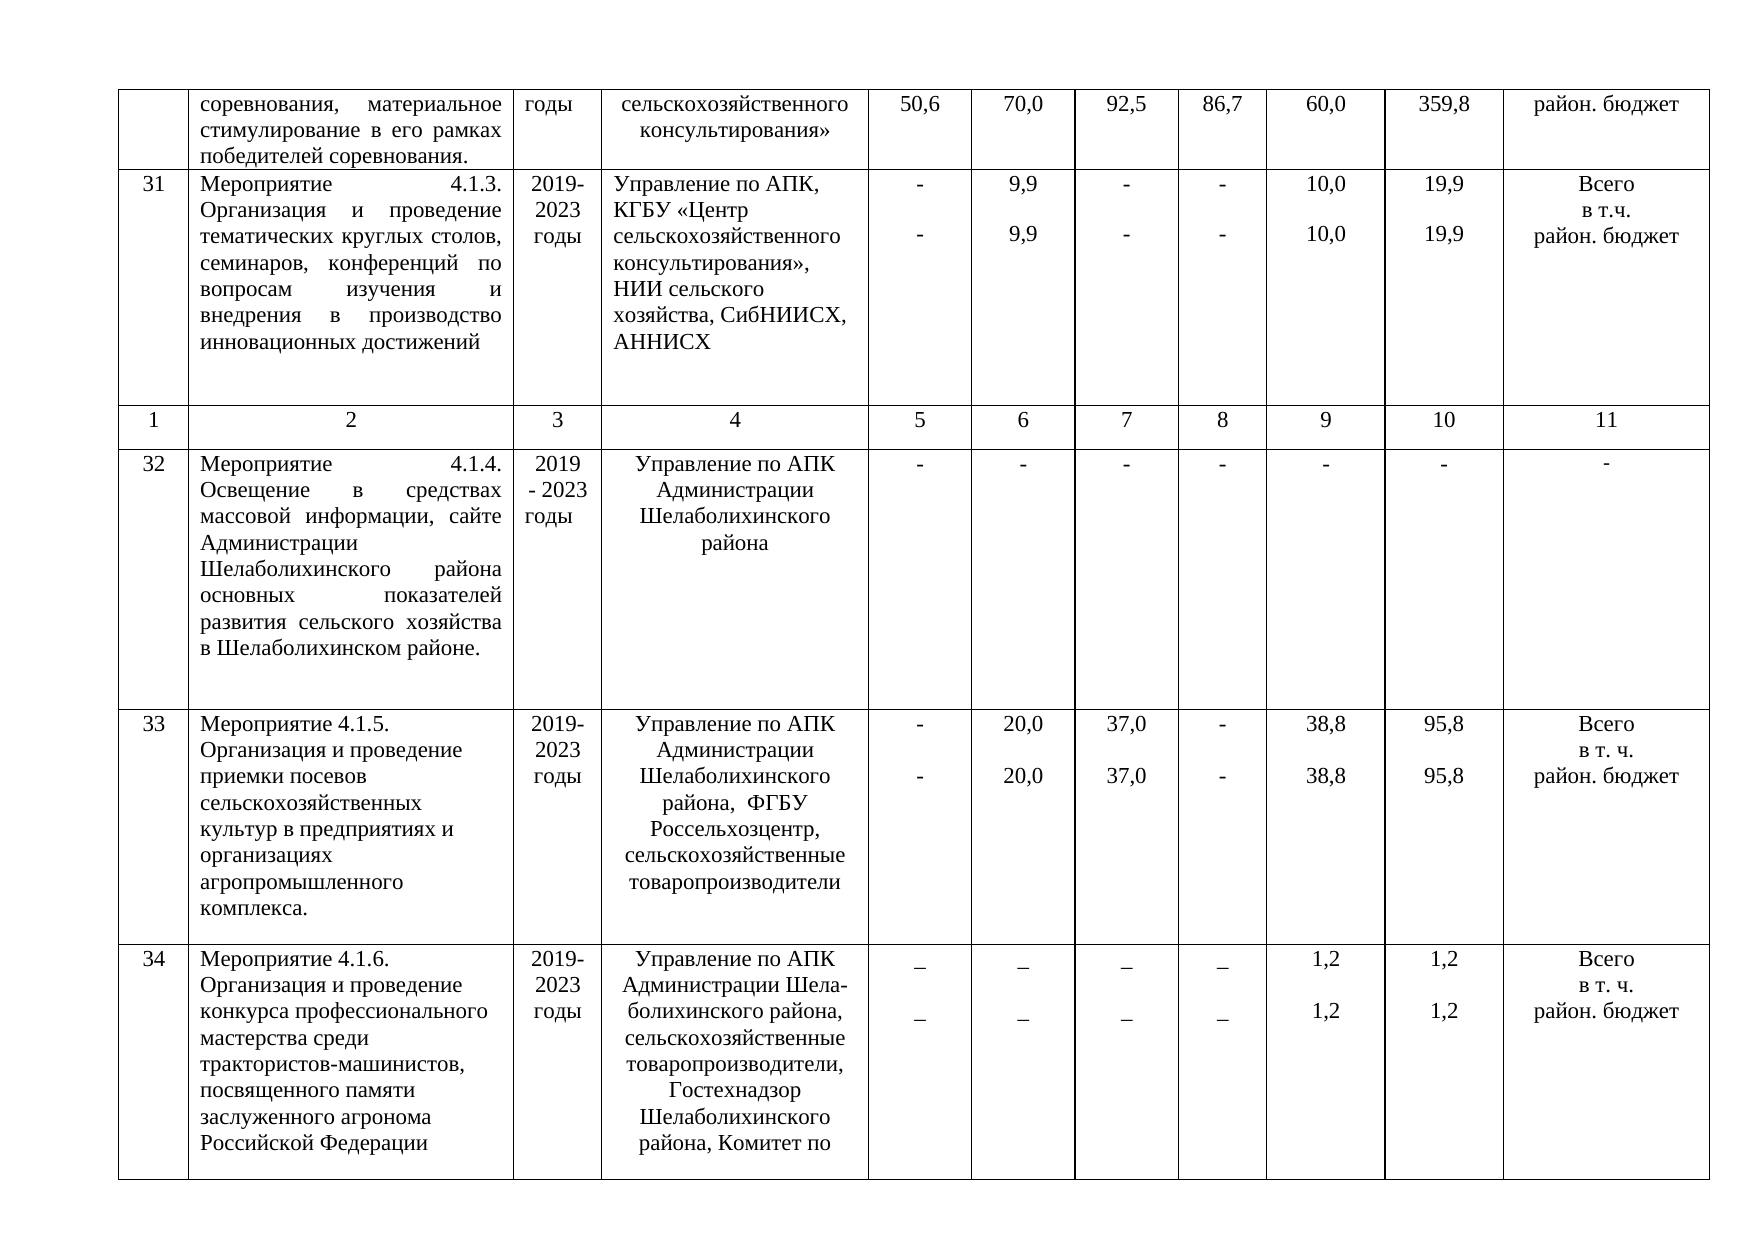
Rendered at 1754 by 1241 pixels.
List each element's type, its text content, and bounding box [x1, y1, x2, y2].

table_cell 95,8 95,8 [1386, 710, 1503, 943]
table_cell 2019 - 2023 годы [514, 450, 601, 708]
table_cell _ _ [972, 945, 1074, 1178]
table_cell 11 [1504, 406, 1709, 448]
table_cell 1,2 1,2 [1267, 945, 1384, 1178]
table_cell 5 [869, 406, 971, 448]
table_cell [189, 945, 513, 1178]
table_cell 1,2 1,2 [1386, 945, 1503, 1178]
table_cell 34 [119, 945, 188, 1178]
table_cell 10 [1386, 406, 1503, 448]
table_cell - [1076, 450, 1178, 708]
table_cell Всего в т. ч. район. бюджет [1504, 710, 1709, 943]
table_cell 33 [119, 710, 188, 943]
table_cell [1504, 90, 1709, 169]
table_cell 50,6 50,6 [869, 90, 971, 169]
table_cell 2019 - 2023 годы [514, 90, 601, 169]
table_cell - [1386, 450, 1503, 708]
table_cell - - [1076, 170, 1178, 405]
table_cell 70,0 70,0 [972, 90, 1074, 169]
table_cell 2 [189, 406, 513, 448]
table_cell Мероприятие 4.1.3. Организация и проведение тематических круглых столов, семинаров, конференций по вопросам изучения и внедрения в производство инновационных достижений [189, 170, 513, 405]
table_cell 32 [119, 450, 188, 708]
table_cell 7 [1076, 406, 1178, 448]
table_cell 20,0 20,0 [972, 710, 1074, 943]
table_cell Мероприятие 4.1.4. Освещение в средствах массовой информации, сайте Администрации Шелаболихинского района основных показателей развития сельского хозяйства в Шелаболихинском районе. [189, 450, 513, 708]
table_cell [1504, 945, 1709, 1178]
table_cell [189, 90, 513, 169]
table_cell 19,9 19,9 [1386, 170, 1503, 405]
table_cell _ _ [869, 945, 971, 1178]
table_cell 2019-2023 годы [514, 945, 601, 1178]
table_cell 86,7 86,7 [1179, 90, 1266, 169]
table_cell - - [1179, 710, 1266, 943]
table_cell 30 [119, 90, 188, 169]
table_cell Всего в т.ч. район. бюджет [1504, 170, 1709, 405]
table_cell 60,0 60,0 [1267, 90, 1384, 169]
table_cell 1 [119, 406, 188, 448]
table_cell - - [869, 710, 971, 943]
table_cell - [972, 450, 1074, 708]
table_cell - - [1179, 170, 1266, 405]
table_cell - [1267, 450, 1384, 708]
table_cell 6 [972, 406, 1074, 448]
table_cell 92,5 92,5 [1076, 90, 1178, 169]
table_cell _ _ [1179, 945, 1266, 1178]
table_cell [602, 90, 868, 169]
table_cell 4 [602, 406, 868, 448]
table_cell 38,8 38,8 [1267, 710, 1384, 943]
table_cell - [869, 450, 971, 708]
table_cell 9,9 9,9 [972, 170, 1074, 405]
table_cell Управление по АПК Администрации Шелаболихинского района [602, 450, 868, 708]
table_cell 10,0 10,0 [1267, 170, 1384, 405]
table_cell 359,8 359,8 [1386, 90, 1503, 169]
table_cell 8 [1179, 406, 1266, 448]
table_cell 31 [119, 170, 188, 405]
table_cell Управление по АПК, КГБУ «Центр сельскохозяйственного консультирования», НИИ сельского хозяйства, СибНИИСХ, АННИСХ [602, 170, 868, 405]
table_cell 2019-2023 годы [514, 170, 601, 405]
table_cell Мероприятие 4.1.5. Организация и проведение приемки посевов сельскохозяйственных культур в предприятиях и организациях агропромышленного комплекса. [189, 710, 513, 943]
table_cell 37,0 37,0 [1076, 710, 1178, 943]
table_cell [602, 945, 868, 1178]
table_cell 9 [1267, 406, 1384, 448]
table_cell 2019-2023 годы [514, 710, 601, 943]
table_cell _ _ [1076, 945, 1178, 1178]
table_cell Управление по АПК Администрации Шелаболихинского района, ФГБУ Россельхозцентр, сельскохозяйственные товаропроизводители [602, 710, 868, 943]
table_cell - [1179, 450, 1266, 708]
table_cell - - [869, 170, 971, 405]
table_cell - [1504, 450, 1709, 708]
table_cell 3 [514, 406, 601, 448]
